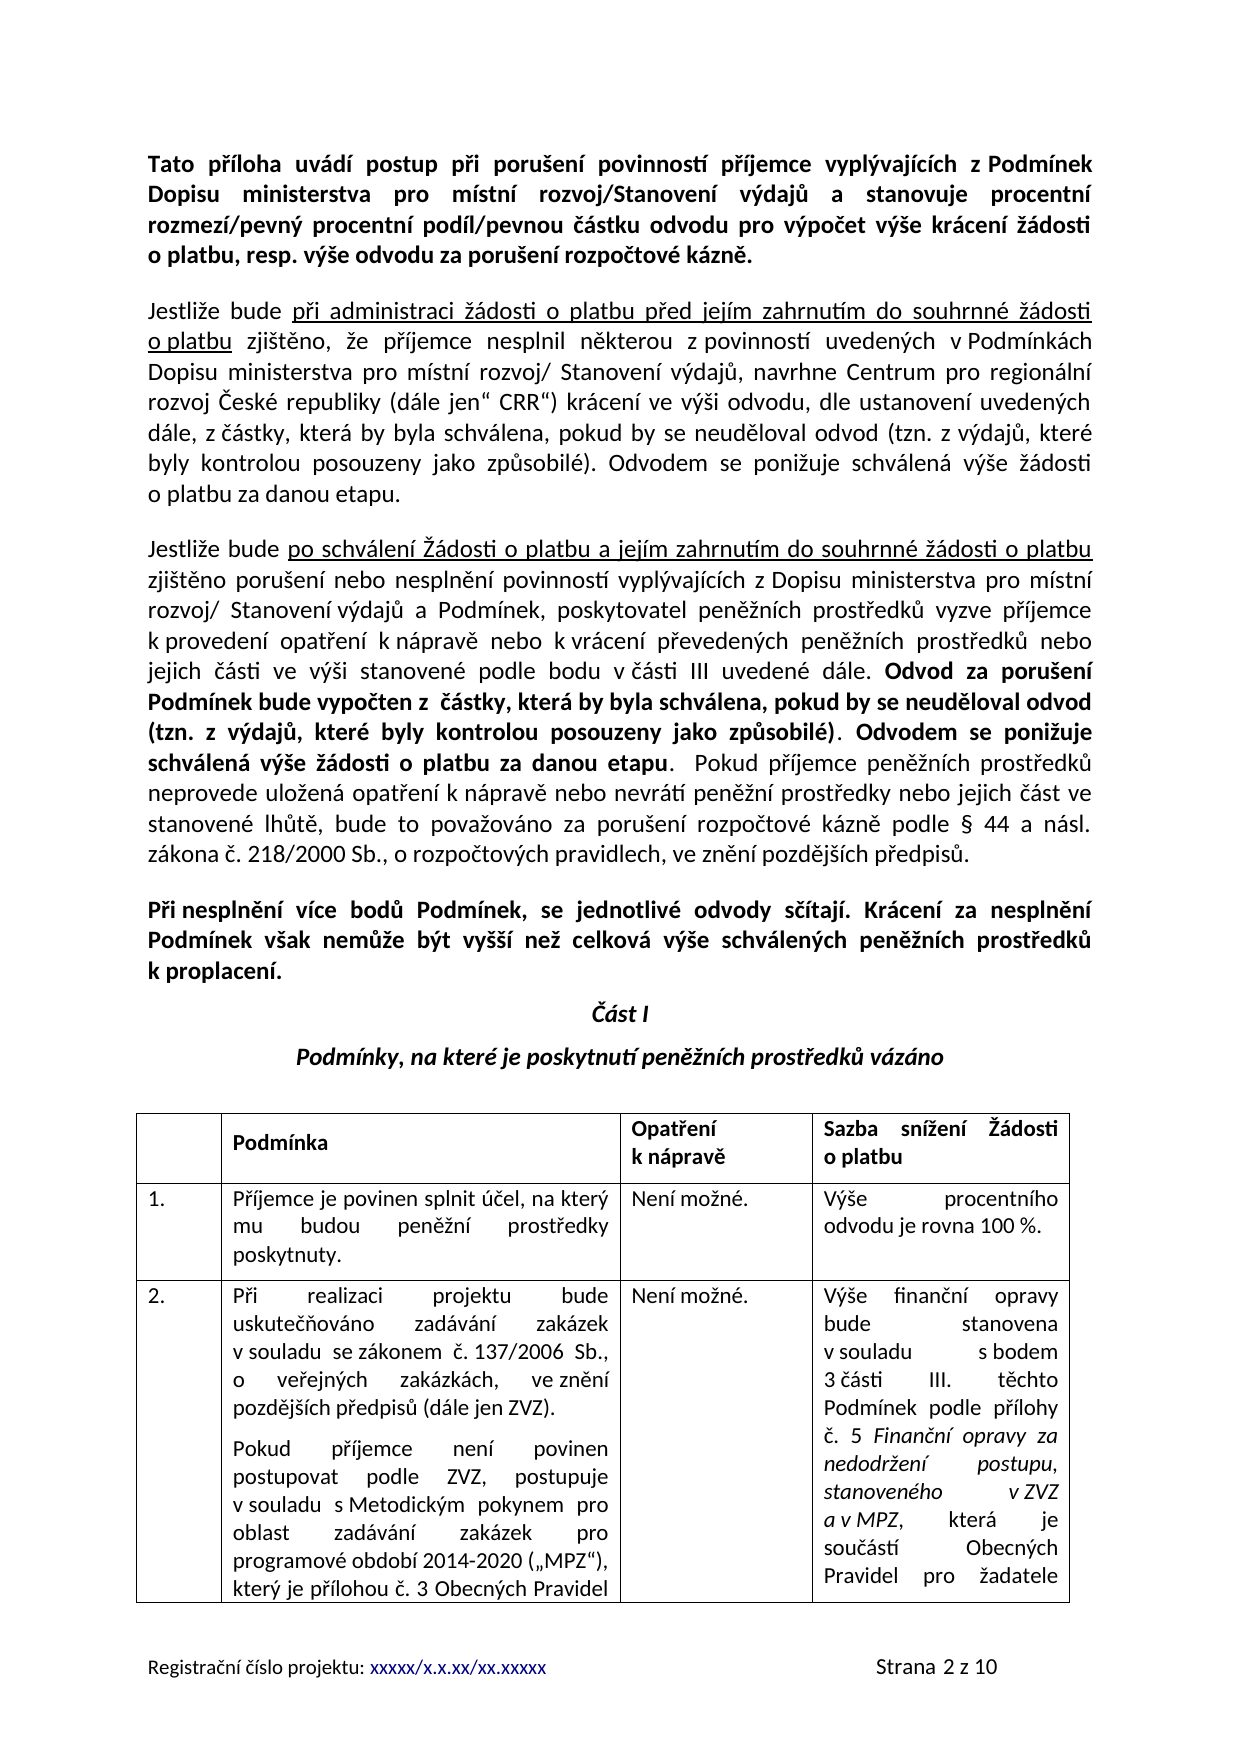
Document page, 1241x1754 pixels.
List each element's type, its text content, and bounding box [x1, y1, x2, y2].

text Jestliže bude po schválení Žádosti o platbu a jejím zahrnutím do souhrnné žádosti o platbu zjištěno porušení nebo nesplnění povinností vyplývajících z Dopisu ministerstva pro místní rozvoj/ Stanovení výdajů a Podmínek, poskytovatel peněžních prostředků vyzve příjemce k provedení opatření k nápravě nebo k vrácení převedených peněžních prostředků nebo jejich části ve výši stanovené podle bodu v části III uvedené dále. Odvod za porušení Podmínek bude vypočten z částky, která by byla schválena, pokud by se neuděloval odvod (tzn. z výdajů, které byly kontrolou posouzeny jako způsobilé). Odvodem se ponižuje schválená výše žádosti o platbu za danou etapu. Pokud příjemce peněžních prostředků neprovede uložená opatření k nápravě nebo nevrátí peněžní prostředky nebo jejich část ve stanovené lhůtě, bude to považováno za porušení rozpočtové kázně podle § 44 a násl. zákona č. 218/2000 Sb., o rozpočtových pravidlech, ve znění pozdějších předpisů. [148, 533, 1092, 869]
table_header [137, 1114, 221, 1183]
table_header Podmínka [222, 1114, 620, 1183]
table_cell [813, 1281, 1069, 1602]
table_cell 2. [137, 1281, 221, 1602]
table_cell Není možné. [621, 1281, 812, 1602]
table_cell Výše procentního odvodu je rovna 100 %. [813, 1184, 1069, 1280]
subtitle Podmínky, na které je poskytnutí peněžních prostředků vázáno [148, 1041, 1092, 1072]
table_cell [222, 1281, 620, 1602]
table_header Sazba snížení Žádosti o platbu [813, 1114, 1069, 1183]
text Tato příloha uvádí postup při porušení povinností příjemce vyplývajících z Podmínek Dopisu ministerstva pro místní rozvoj/Stanovení výdajů a stanovuje procentní rozmezí/pevný procentní podíl/pevnou částku odvodu pro výpočet výše krácení žádosti o platbu, resp. výše odvodu za porušení rozpočtové kázně. [148, 148, 1092, 270]
table_header Opatření k nápravě [621, 1114, 812, 1183]
text Jestliže bude při administraci žádosti o platbu před jejím zahrnutím do souhrnné žádosti o platbu zjištěno, že příjemce nesplnil některou z povinností uvedených v Podmínkách Dopisu ministerstva pro místní rozvoj/ Stanovení výdajů, navrhne Centrum pro regionální rozvoj České republiky (dále jen“ CRR“) krácení ve výši odvodu, dle ustanovení uvedených dále, z částky, která by byla schválena, pokud by se neuděloval odvod (tzn. z výdajů, které byly kontrolou posouzeny jako způsobilé). Odvodem se ponižuje schválená výše žádosti o platbu za danou etapu. [148, 295, 1092, 508]
table_cell Není možné. [621, 1184, 812, 1280]
table_cell 1. [137, 1184, 221, 1280]
subtitle Část I [148, 998, 1092, 1029]
table_cell Příjemce je povinen splnit účel, na který mu budou peněžní prostředky poskytnuty. [222, 1184, 620, 1280]
subtitle Při nesplnění více bodů Podmínek, se jednotlivé odvody sčítají. Krácení za nesplnění Podmínek však nemůže být vyšší než celková výše schválených peněžních prostředků k proplacení. [148, 894, 1092, 986]
